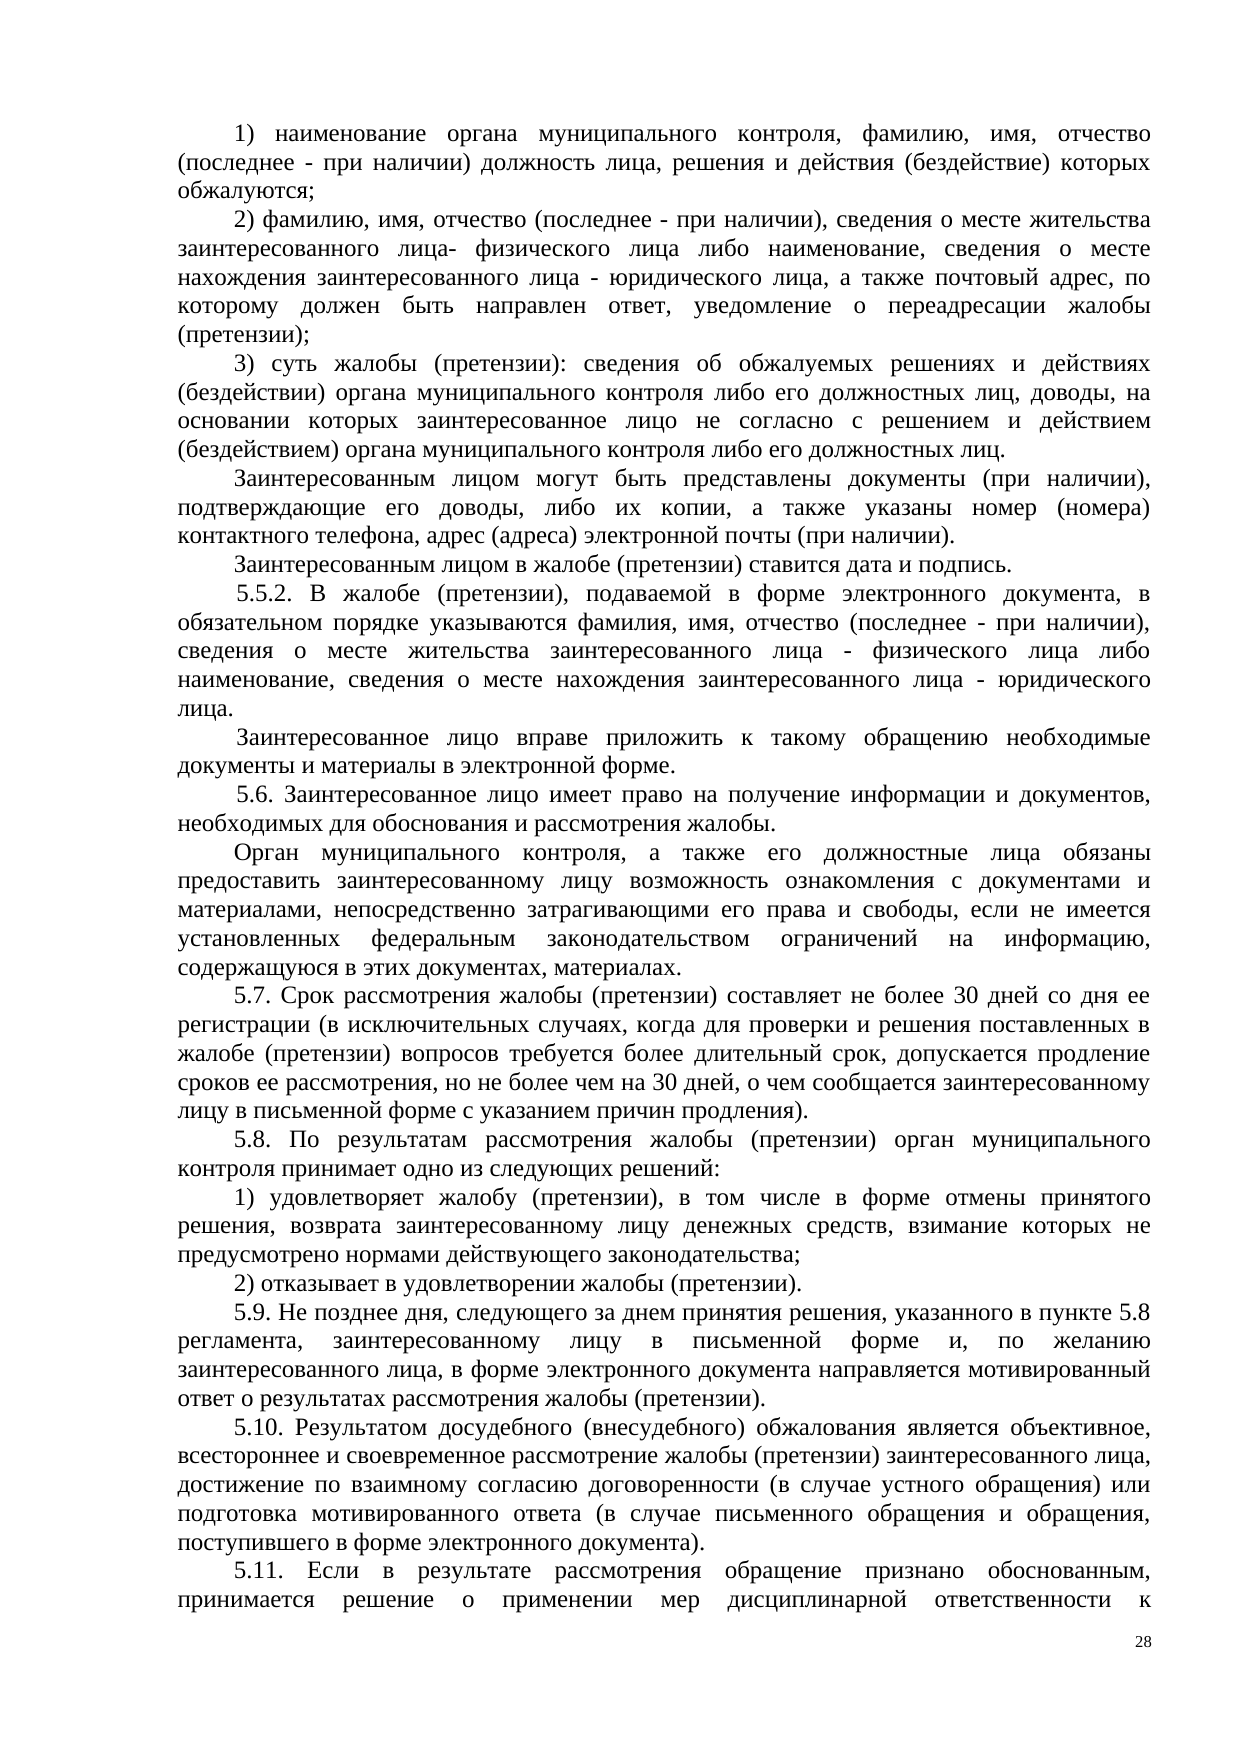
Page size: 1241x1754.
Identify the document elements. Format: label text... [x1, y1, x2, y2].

text 2) отказывает в удовлетворении жалобы (претензии). [177, 1268, 1152, 1297]
text 2) фамилию, имя, отчество (последнее - при наличии), сведения о месте жительства заинтересованного лица- физического лица либо наименование, сведения о месте нахождения заинтересованного лица - юридического лица, а также почтовый адрес, по которому должен быть направлен ответ, уведомление о переадресации жалобы (претензии); [177, 204, 1152, 348]
text 5.10. Результатом досудебного (внесудебного) обжалования является объективное, всестороннее и своевременное рассмотрение жалобы (претензии) заинтересованного лица, достижение по взаимному согласию договоренности (в случае устного обращения) или подготовка мотивированного ответа (в случае письменного обращения и обращения, поступившего в форме электронного документа). [177, 1412, 1152, 1556]
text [177, 1556, 1152, 1613]
text Орган муниципального контроля, а также его должностные лица обязаны предоставить заинтересованному лицу возможность ознакомления с документами и материалами, непосредственно затрагивающими его права и свободы, если не имеется установленных федеральным законодательством ограничений на информацию, содержащуюся в этих документах, материалах. [177, 837, 1152, 981]
text 5.9. Не позднее дня, следующего за днем принятия решения, указанного в пункте 5.8 регламента, заинтересованному лицу в письменной форме и, по желанию заинтересованного лица, в форме электронного документа направляется мотивированный ответ о результатах рассмотрения жалобы (претензии). [177, 1297, 1152, 1412]
text 1) удовлетворяет жалобу (претензии), в том числе в форме отмены принятого решения, возврата заинтересованному лицу денежных средств, взимание которых не предусмотрено нормами действующего законодательства; [177, 1182, 1152, 1268]
text 5.6. Заинтересованное лицо имеет право на получение информации и документов, необходимых для обоснования и рассмотрения жалобы. [177, 779, 1152, 837]
text 5.5.2. В жалобе (претензии), подаваемой в форме электронного документа, в обязательном порядке указываются фамилия, имя, отчество (последнее - при наличии), сведения о месте жительства заинтересованного лица - физического лица либо наименование, сведения о месте нахождения заинтересованного лица - юридического лица. [177, 578, 1152, 722]
text 3) суть жалобы (претензии): сведения об обжалуемых решениях и действиях (бездействии) органа муниципального контроля либо его должностных лиц, доводы, на основании которых заинтересованное лицо не согласно с решением и действием (бездействием) органа муниципального контроля либо его должностных лиц. [177, 348, 1152, 463]
text Заинтересованным лицом могут быть представлены документы (при наличии), подтверждающие его доводы, либо их копии, а также указаны номер (номера) контактного телефона, адрес (адреса) электронной почты (при наличии). [177, 463, 1152, 549]
text 5.8. По результатам рассмотрения жалобы (претензии) орган муниципального контроля принимает одно из следующих решений: [177, 1124, 1152, 1182]
text 5.7. Срок рассмотрения жалобы (претензии) составляет не более 30 дней со дня ее регистрации (в исключительных случаях, когда для проверки и решения поставленных в жалобе (претензии) вопросов требуется более длительный срок, допускается продление сроков ее рассмотрения, но не более чем на 30 дней, о чем сообщается заинтересованному лицу в письменной форме с указанием причин продления). [177, 981, 1152, 1124]
text Заинтересованным лицом в жалобе (претензии) ставится дата и подпись. [177, 549, 1152, 578]
text 1) наименование органа муниципального контроля, фамилию, имя, отчество (последнее - при наличии) должность лица, решения и действия (бездействие) которых обжалуются; [177, 118, 1152, 204]
text Заинтересованное лицо вправе приложить к такому обращению необходимые документы и материалы в электронной форме. [177, 722, 1152, 779]
